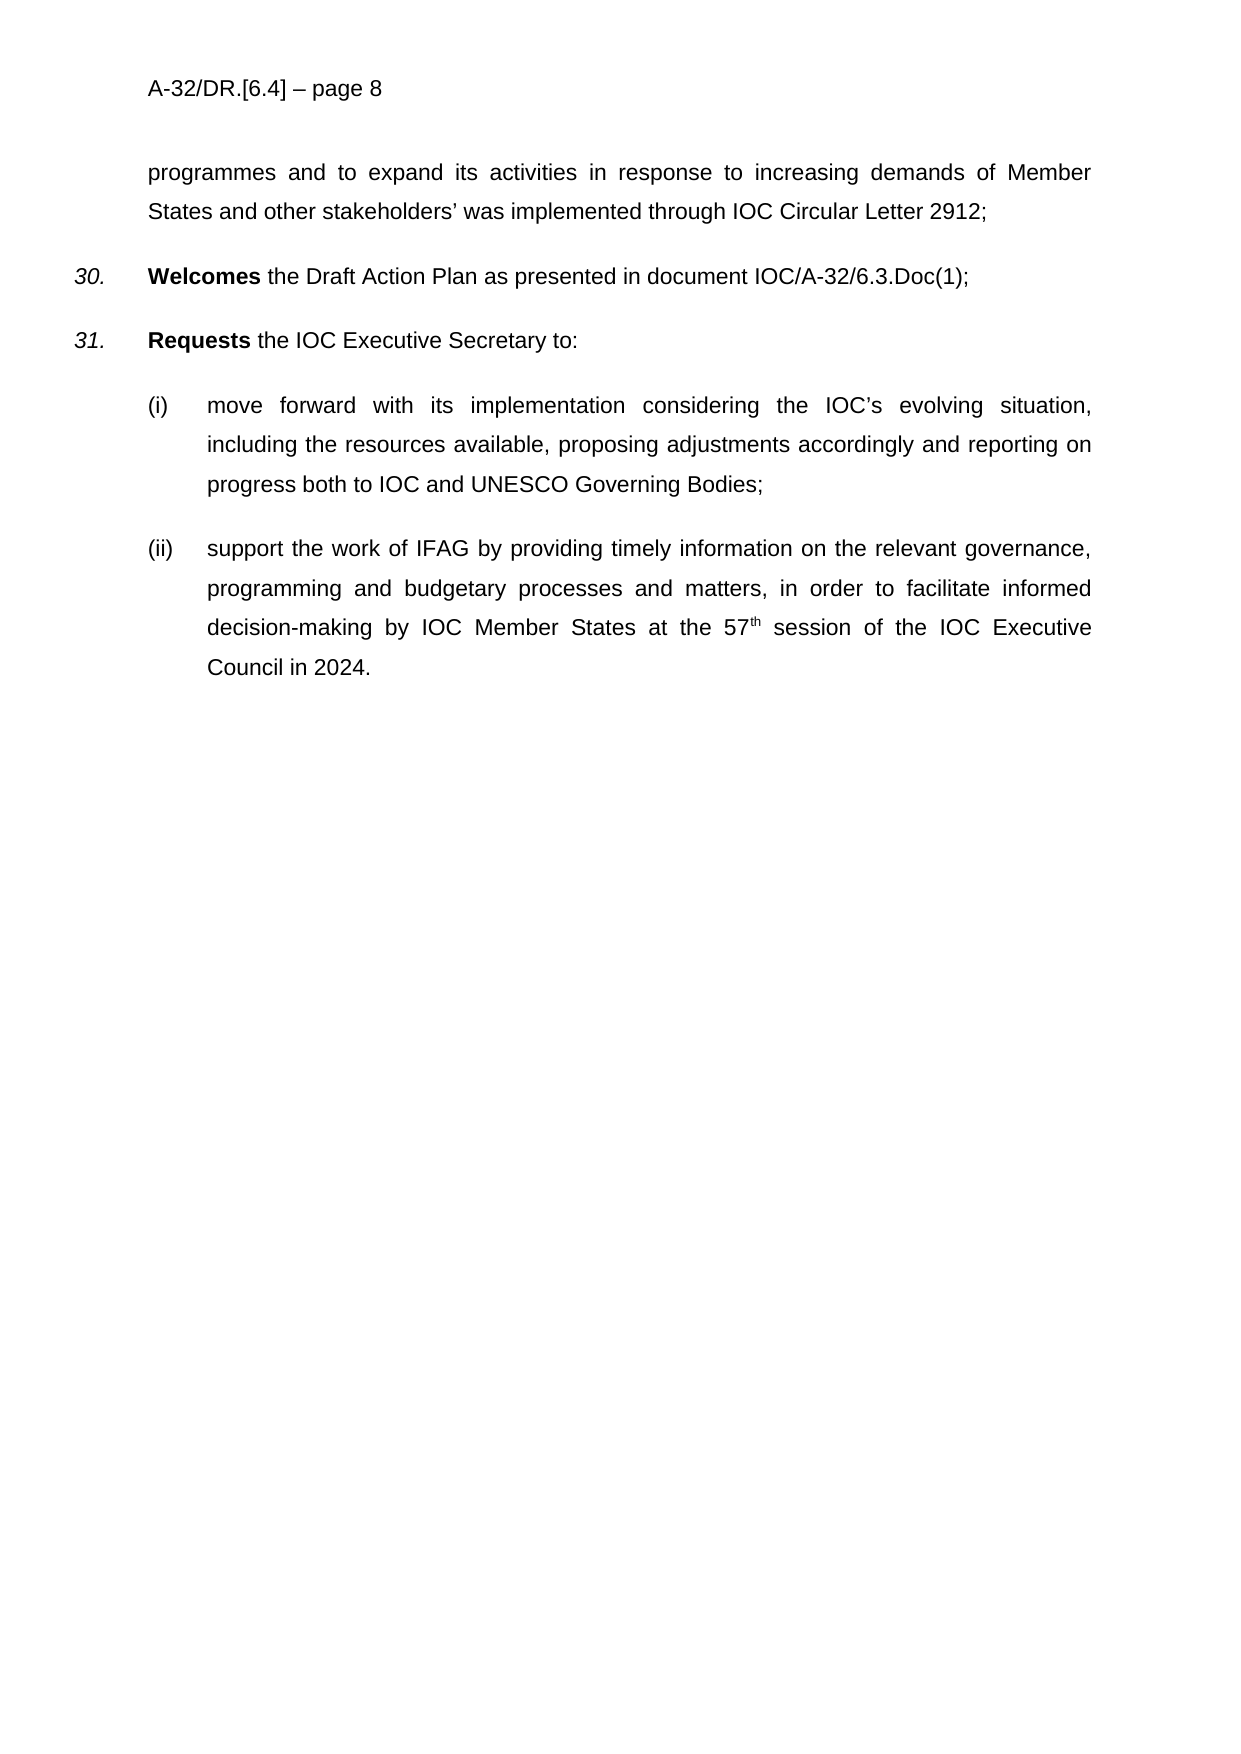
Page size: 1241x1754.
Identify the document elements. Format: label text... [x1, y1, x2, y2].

list (i) move forward with its implementation considering the IOC’s evolving situation, including the resources available, proposing adjustments accordingly and reporting on progress both to IOC and UNESCO Governing Bodies; [148, 392, 1092, 497]
list Requests the IOC Executive Secretary to: [74, 327, 1092, 354]
list (ii) support the work of IFAG by providing timely information on the relevant governance, programming and budgetary processes and matters, in order to facilitate informed decision-making by IOC Member States at the 57th session of the IOC Executive Council in 2024. [148, 535, 1092, 680]
list Welcomes the Draft Action Plan as presented in document IOC/A-32/6.3.Doc(1); [74, 263, 1092, 289]
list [74, 159, 1092, 225]
